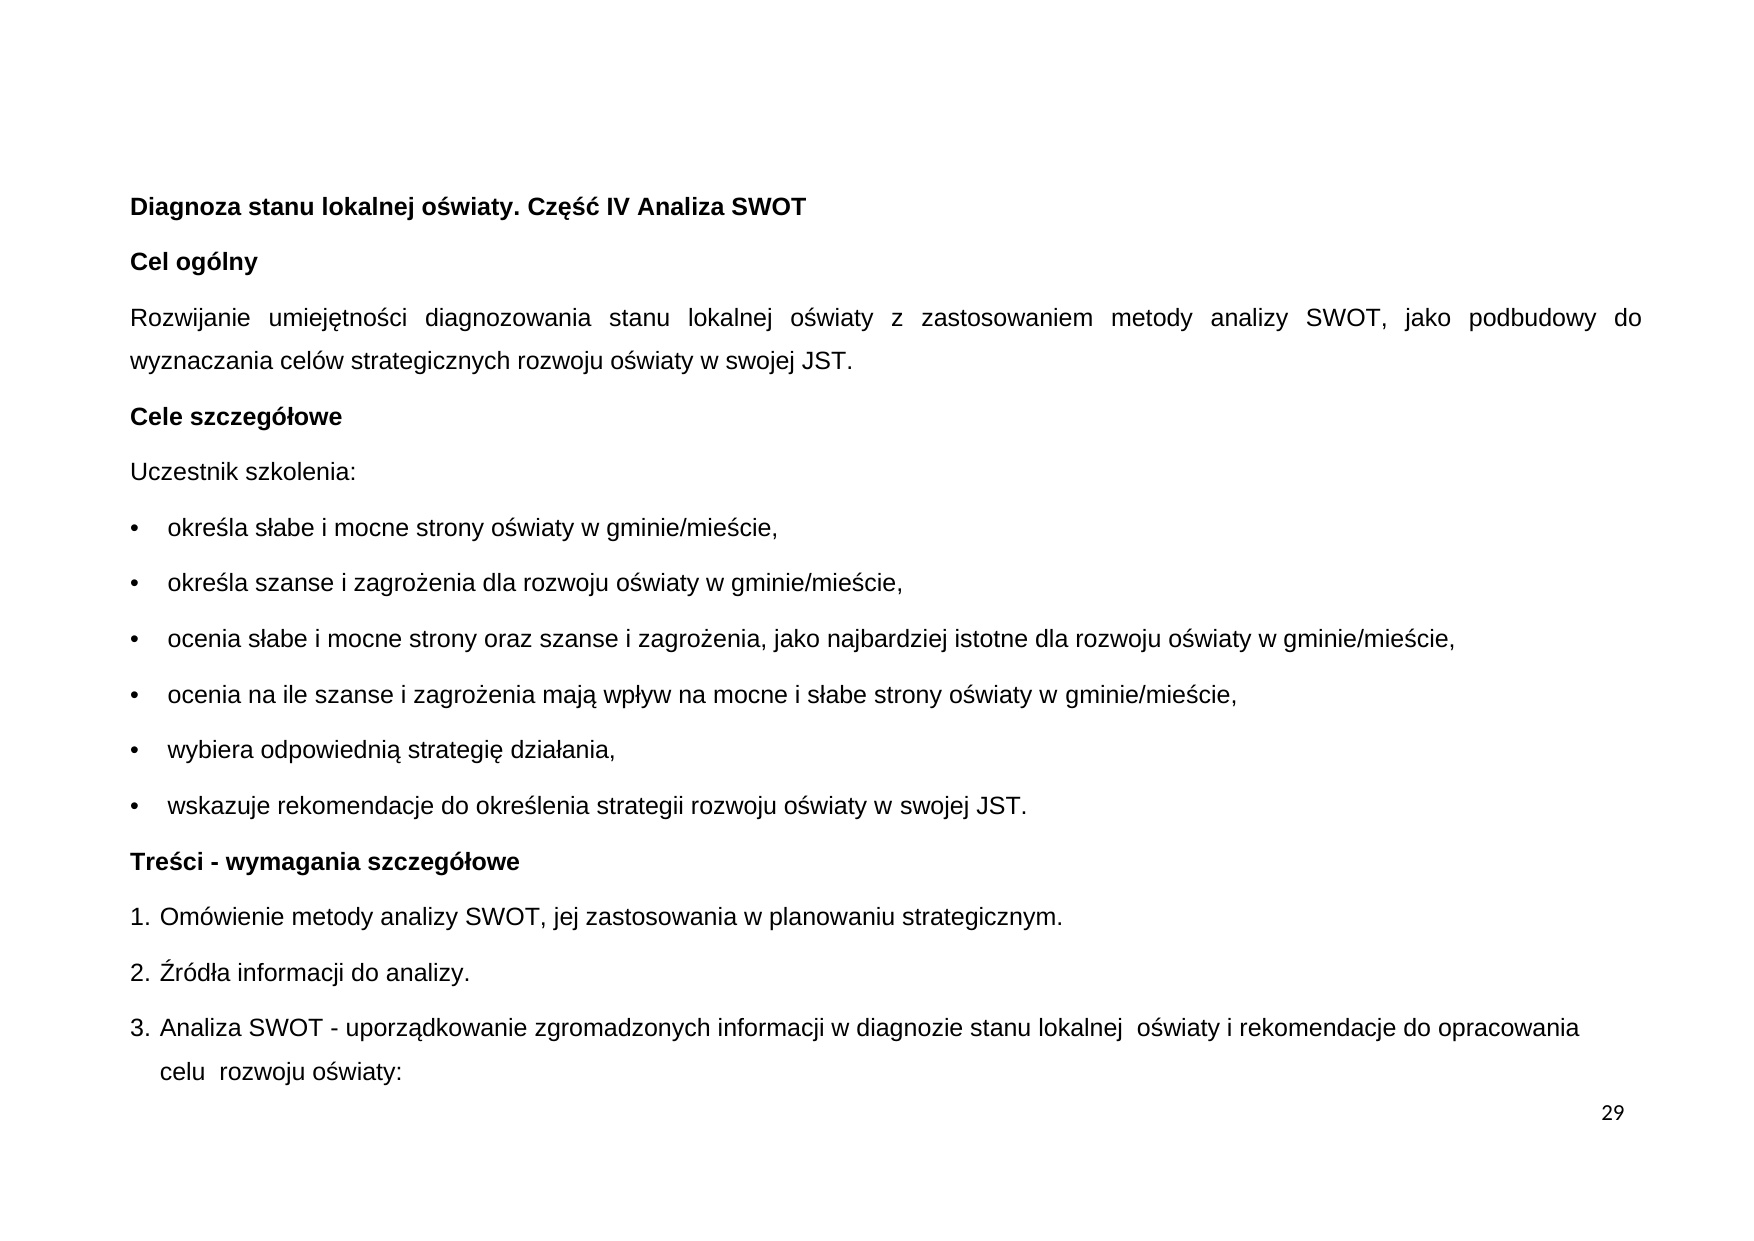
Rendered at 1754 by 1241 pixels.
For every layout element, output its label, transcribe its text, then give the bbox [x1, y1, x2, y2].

list określa słabe i mocne strony oświaty w gminie/mieście, [130, 513, 1645, 541]
subtitle Diagnoza stanu lokalnej oświaty. Część IV Analiza SWOT [130, 191, 1624, 220]
list określa szanse i zagrożenia dla rozwoju oświaty w gminie/mieście, [130, 568, 1645, 597]
list Źródła informacji do analizy. [130, 958, 1624, 986]
text Treści - wymagania szczegółowe [130, 846, 1645, 875]
list Omówienie metody analizy SWOT, jej zastosowania w planowaniu strategicznym. [130, 902, 1624, 931]
text Rozwijanie umiejętności diagnozowania stanu lokalnej oświaty z zastosowaniem metody analizy SWOT, jako podbudowy do wyznaczania celów strategicznych rozwoju oświaty w swojej JST. [130, 303, 1645, 374]
text Cele szczegółowe [130, 401, 1645, 430]
text Uczestnik szkolenia: [130, 457, 1645, 486]
list ocenia na ile szanse i zagrożenia mają wpływ na mocne i słabe strony oświaty w gminie/mieście, [130, 679, 1645, 708]
list wybiera odpowiednią strategię działania, [130, 735, 1645, 764]
list Analiza SWOT - uporządkowanie zgromadzonych informacji w diagnozie stanu lokalnej oświaty i rekomendacje do opracowania celu rozwoju oświaty: [130, 1013, 1624, 1085]
list wskazuje rekomendacje do określenia strategii rozwoju oświaty w swojej JST. [130, 791, 1645, 819]
list ocenia słabe i mocne strony oraz szanse i zagrożenia, jako najbardziej istotne dla rozwoju oświaty w gminie/mieście, [130, 624, 1645, 653]
text Cel ogólny [130, 247, 1645, 276]
